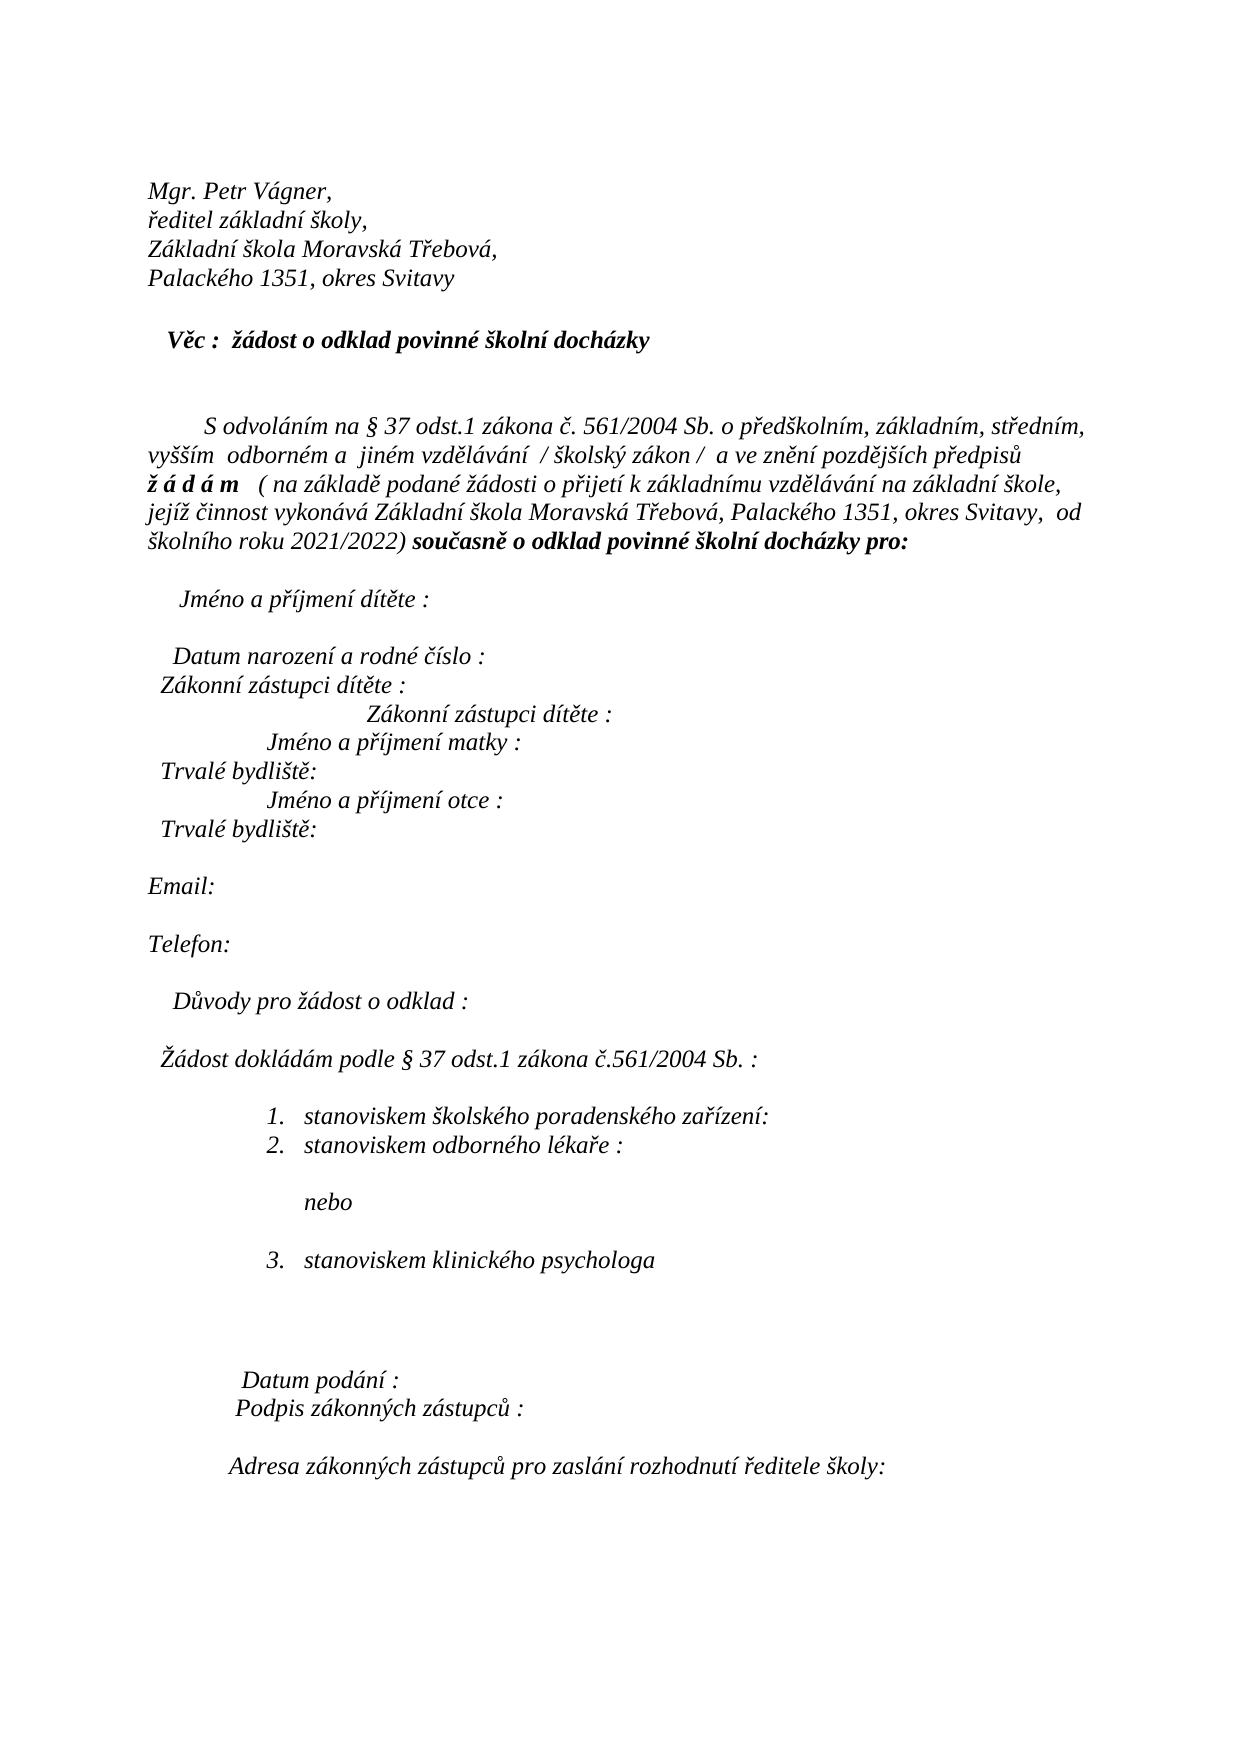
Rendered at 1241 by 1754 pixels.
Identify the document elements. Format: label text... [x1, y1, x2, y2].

list stanoviskem odborného lékaře : [266, 1130, 1093, 1159]
text ž á d á m ( na základě podané žádosti o přijetí k základnímu vzdělávání na základní škole, jejíž činnost vykonává Základní škola Moravská Třebová, Palackého 1351, okres Svitavy, od školního roku 2021/2022) současně o odklad povinné školní docházky pro: [148, 469, 1093, 555]
subtitle Věc : žádost o odklad povinné školní docházky [148, 325, 1093, 354]
text Trvalé bydliště: [148, 756, 1093, 785]
text Datum narození a rodné číslo : [148, 641, 1093, 670]
text nebo [304, 1187, 1093, 1216]
text Datum podání : [148, 1365, 1093, 1393]
text Email: [148, 871, 1093, 900]
text Podpis zákonných zástupců : [148, 1393, 1093, 1422]
text Jméno a příjmení dítěte : [148, 584, 1093, 612]
subtitle Základní škola Moravská Třebová, [148, 234, 1093, 263]
subtitle Mgr. Petr Vágner, [148, 176, 1093, 205]
text Telefon: [148, 929, 1093, 957]
text Adresa zákonných zástupců pro zaslání rozhodnutí ředitele školy: [148, 1451, 1093, 1480]
subtitle ředitel základní školy, [148, 205, 1093, 234]
text Jméno a příjmení otce : [148, 785, 1093, 814]
text Žádost dokládám podle § 37 odst.1 zákona č.561/2004 Sb. : [148, 1044, 1093, 1072]
subtitle Palackého 1351, okres Svitavy [148, 263, 1093, 291]
text Trvalé bydliště: [148, 814, 1093, 842]
text Jméno a příjmení matky : [148, 727, 1093, 756]
text Důvody pro žádost o odklad : [148, 986, 1093, 1015]
text Zákonní zástupci dítěte : [148, 699, 1093, 727]
list stanoviskem školského poradenského zařízení: [266, 1101, 1093, 1130]
text Zákonní zástupci dítěte : [148, 670, 1093, 699]
text S odvoláním na § 37 odst.1 zákona č. 561/2004 Sb. o předškolním, základním, středním, vyšším odborném a jiném vzdělávání / školský zákon / a ve znění pozdějších předpisů [148, 411, 1093, 469]
list stanoviskem klinického psychologa [266, 1245, 1093, 1274]
